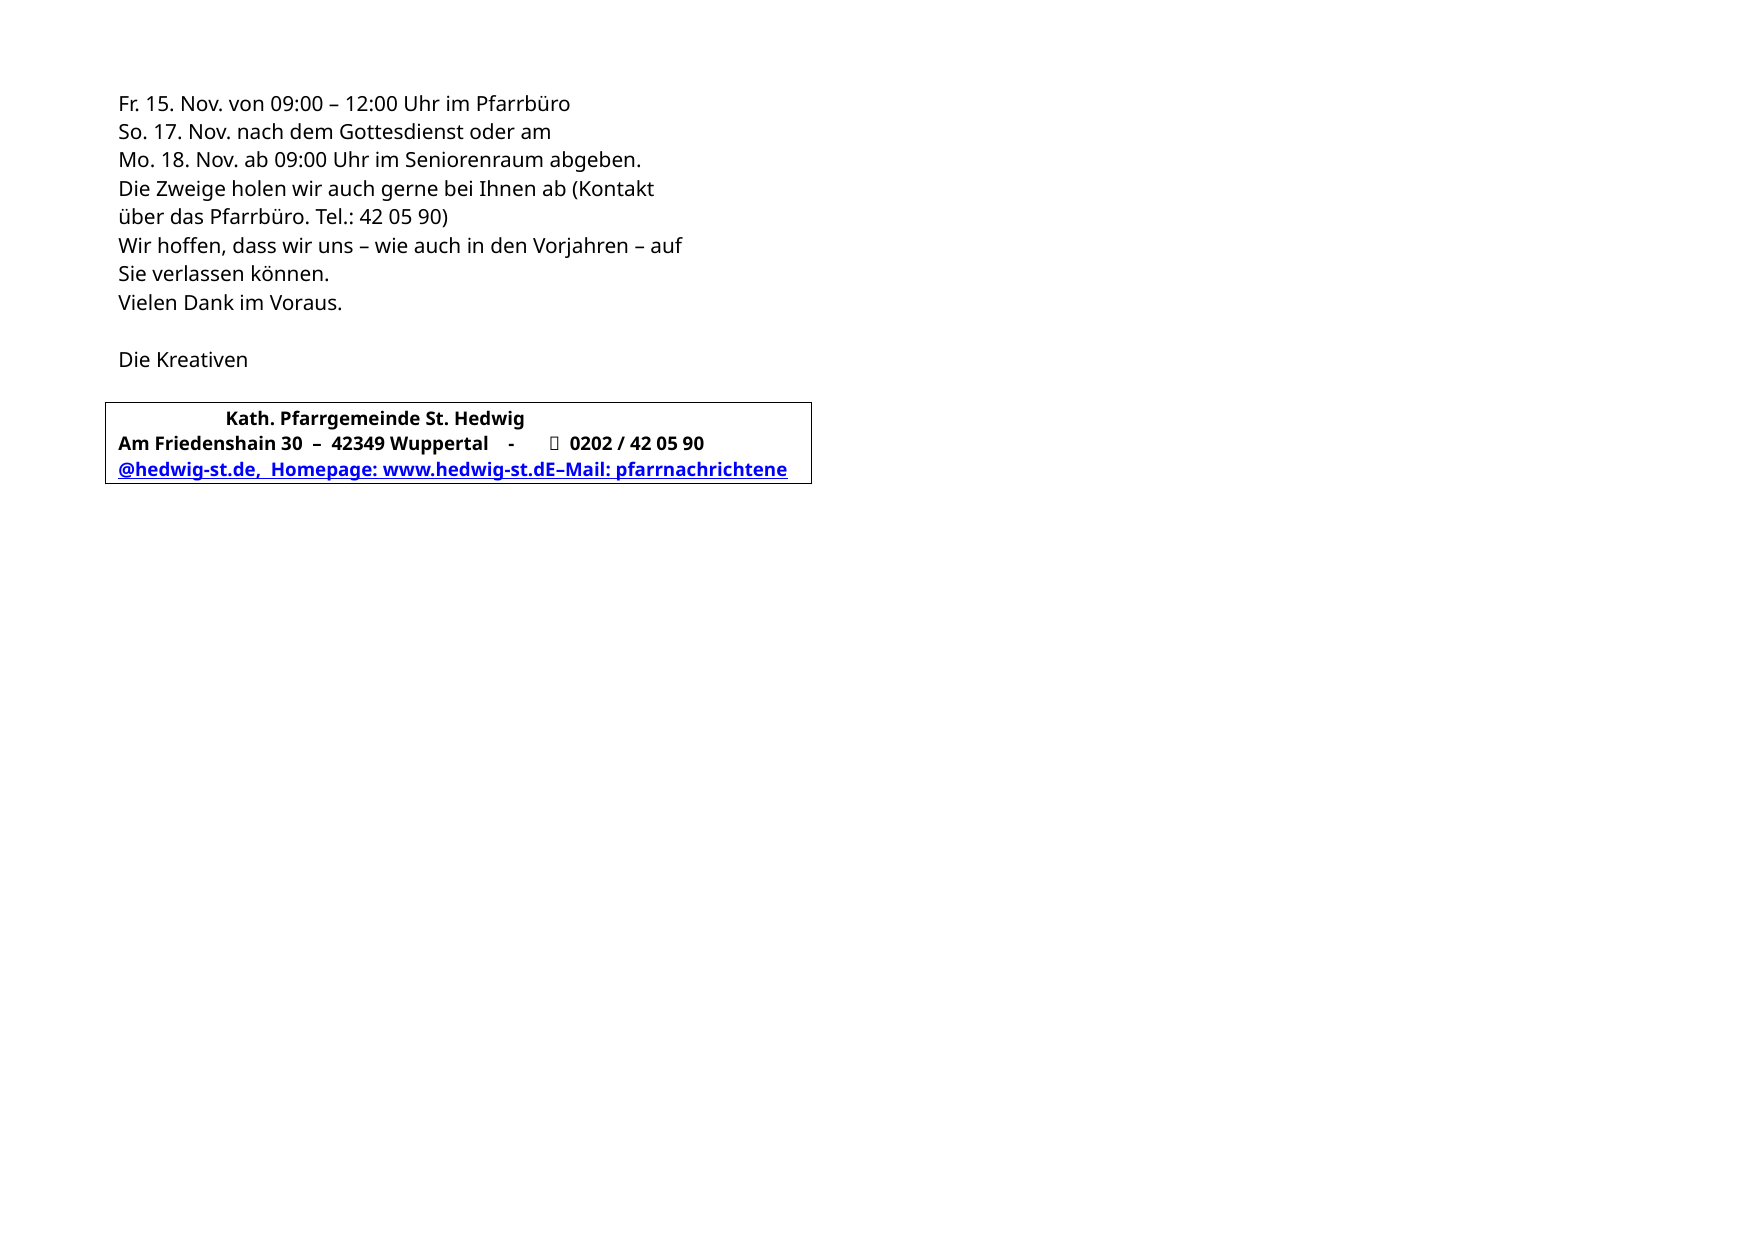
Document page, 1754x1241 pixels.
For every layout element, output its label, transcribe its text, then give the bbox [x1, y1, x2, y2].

text @hedwig-st.de, Homepage: www.hedwig-st.dE–Mail: pfarrnachrichtene [106, 453, 811, 483]
text Vielen Dank im Voraus. [118, 288, 803, 316]
text Die Kreativen [118, 345, 803, 373]
text Am Friedenshain 30 – 42349 Wuppertal -  0202 / 42 05 90 [118, 430, 803, 453]
text Wir hoffen, dass wir uns – wie auch in den Vorjahren – auf [118, 231, 803, 259]
text Die Zweige holen wir auch gerne bei Ihnen ab (Kontakt [118, 174, 803, 202]
text Kath. Pfarrgemeinde St. Hedwig [106, 403, 811, 430]
text über das Pfarrbüro. Tel.: 42 05 90) [118, 202, 803, 231]
text Sie verlassen können. [118, 259, 803, 288]
text Mo. 18. Nov. ab 09:00 Uhr im Seniorenraum abgeben. [118, 146, 803, 174]
text Fr. 15. Nov. von 09:00 – 12:00 Uhr im Pfarrbüro [118, 89, 803, 117]
text So. 17. Nov. nach dem Gottesdienst oder am [118, 117, 803, 146]
